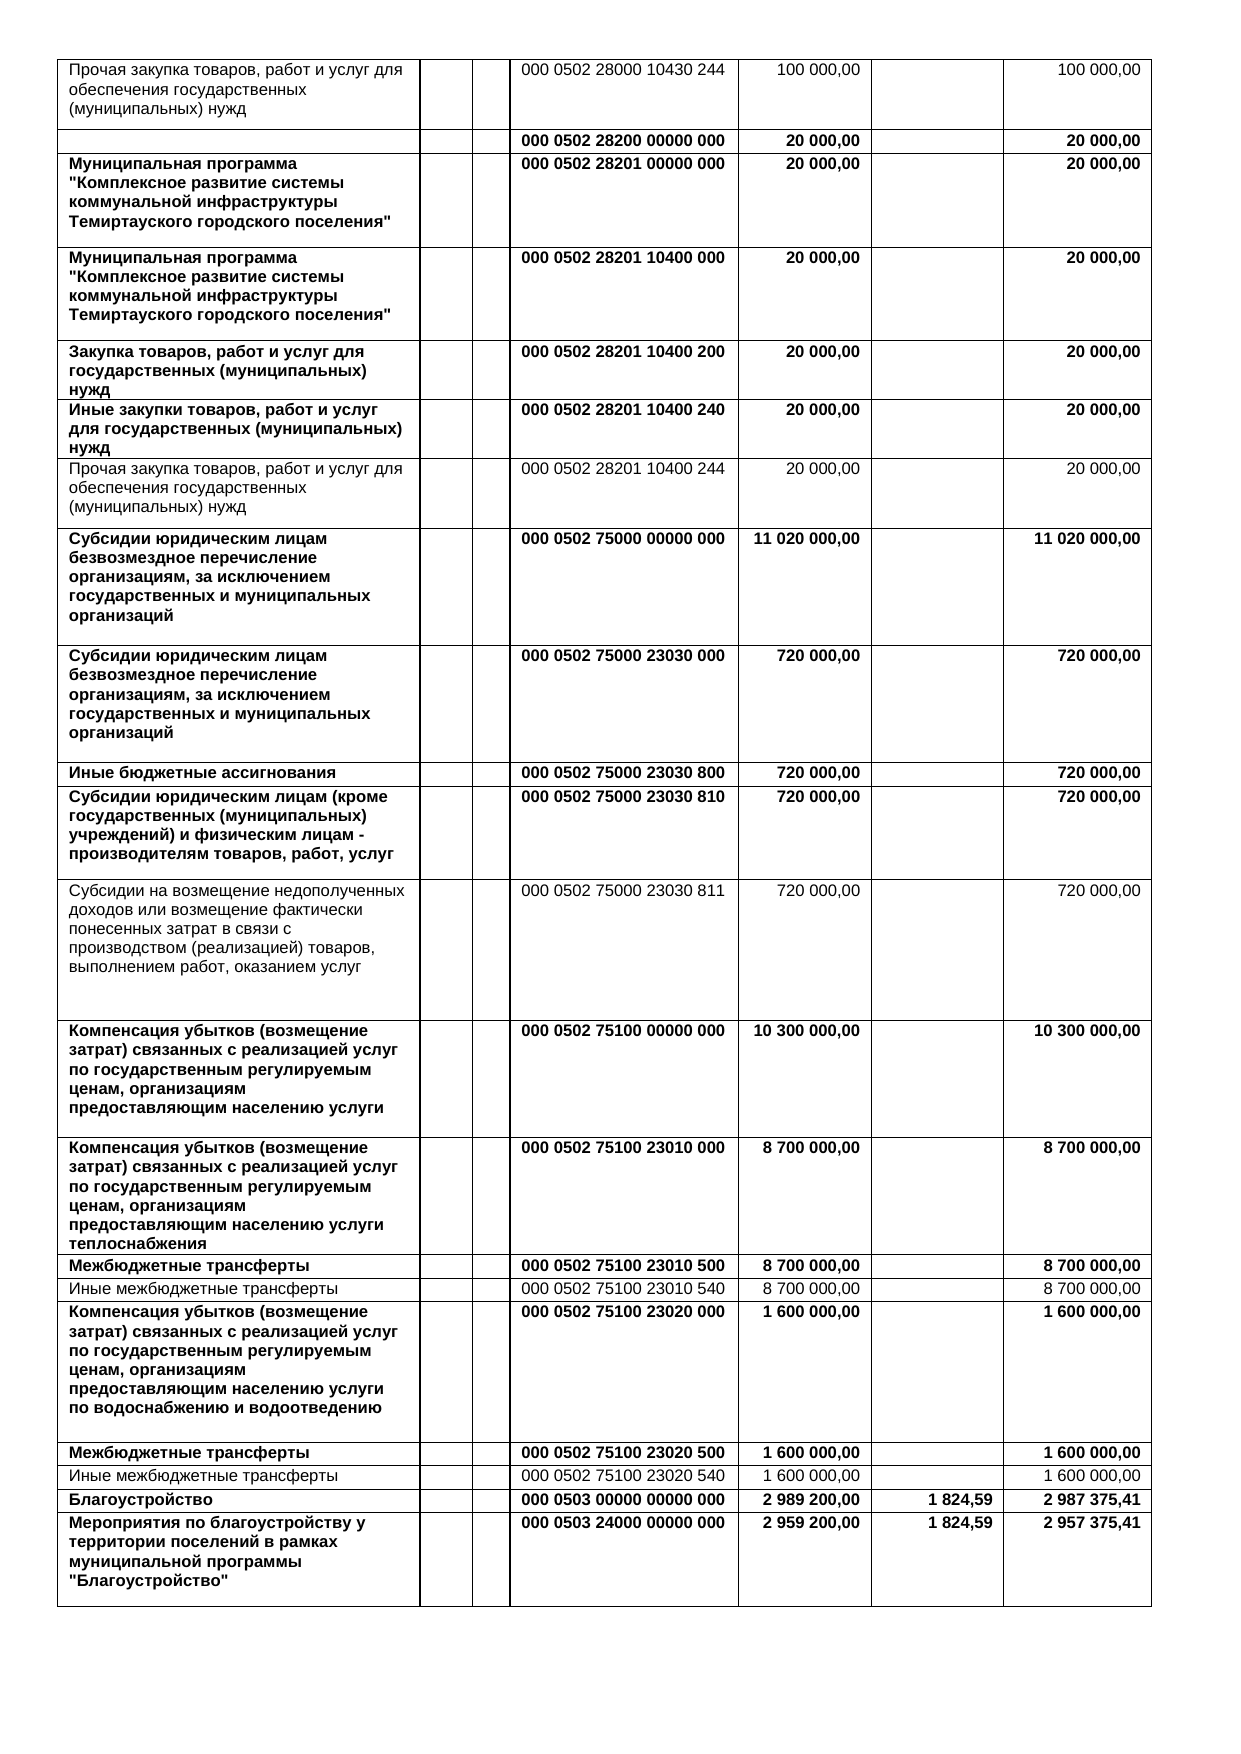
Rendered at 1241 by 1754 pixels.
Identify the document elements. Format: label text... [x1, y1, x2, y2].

table_cell Субсидии юридическим лицам безвозмездное перечисление организациям, за исключением государственных и муниципальных организаций [58, 529, 419, 645]
table_cell [872, 1279, 1003, 1301]
table_cell 1 600 000,00 [739, 1466, 871, 1489]
table_cell [421, 763, 472, 786]
table_cell 8 700 000,00 [1004, 1255, 1151, 1278]
table_cell [421, 529, 472, 645]
table_cell 11 020 000,00 [1004, 529, 1151, 645]
table_cell Субсидии юридическим лицам безвозмездное перечисление организациям, за исключением государственных и муниципальных организаций [58, 646, 419, 762]
table_cell 000 0502 75000 23030 811 [511, 880, 738, 1020]
table_cell 1 600 000,00 [1004, 1302, 1151, 1442]
table_cell 1 600 000,00 [739, 1443, 871, 1465]
table_cell 000 0502 75100 23010 540 [511, 1279, 738, 1301]
table_cell Муниципальная программа "Комплексное развитие системы коммунальной инфраструктуры Темиртауского городского поселения" [58, 154, 419, 247]
table_cell [872, 341, 1003, 399]
table_cell 1 600 000,00 [1004, 1466, 1151, 1489]
table_cell 000 0502 75000 23030 800 [511, 763, 738, 786]
table_cell [473, 1138, 509, 1254]
table_cell 1 600 000,00 [1004, 1443, 1151, 1465]
table_cell 20 000,00 [739, 341, 871, 399]
table_cell 720 000,00 [1004, 880, 1151, 1020]
table_cell 2 959 200,00 [739, 1513, 871, 1606]
table_cell [473, 880, 509, 1020]
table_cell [58, 1513, 419, 1606]
table_cell 2 987 375,41 [1004, 1490, 1151, 1512]
table_cell Компенсация убытков (возмещение затрат) связанных с реализацией услуг по государственным регулируемым ценам, организациям предоставляющим населению услуги [58, 1021, 419, 1137]
table_cell 20 000,00 [1004, 341, 1151, 399]
table_cell Компенсация убытков (возмещение затрат) связанных с реализацией услуг по государственным регулируемым ценам, организациям предоставляющим населению услуги теплоснабжения [58, 1138, 419, 1254]
table_cell [872, 1021, 1003, 1137]
table_cell [872, 1302, 1003, 1442]
table_cell 000 0502 75100 23010 000 [511, 1138, 738, 1254]
table_cell [872, 1466, 1003, 1489]
table_cell 8 700 000,00 [739, 1255, 871, 1278]
table_cell 8 700 000,00 [739, 1138, 871, 1254]
table_cell 720 000,00 [739, 880, 871, 1020]
table_cell [473, 763, 509, 786]
table_cell 20 000,00 [1004, 248, 1151, 340]
table_cell Муниципальная программа "Комплексное развитие системы коммунальной инфраструктуры Темиртауского городского поселения" [58, 248, 419, 340]
table_cell [473, 1490, 509, 1512]
table_cell [872, 60, 1003, 129]
table_cell [473, 646, 509, 762]
table_cell 20 000,00 [1004, 130, 1151, 153]
table_cell [421, 1279, 472, 1301]
table_cell 000 0502 75100 23020 500 [511, 1443, 738, 1465]
table_cell [421, 1302, 472, 1442]
table_cell [421, 341, 472, 399]
table_cell Иные бюджетные ассигнования [58, 763, 419, 786]
table_cell [421, 400, 472, 457]
table_cell Прочая закупка товаров, работ и услуг для обеспечения государственных (муниципальных) нужд [58, 459, 419, 528]
table_cell 10 300 000,00 [739, 1021, 871, 1137]
table_cell [872, 400, 1003, 457]
table_cell [58, 130, 419, 153]
table_cell [421, 459, 472, 528]
table_cell 720 000,00 [1004, 646, 1151, 762]
table_cell [473, 1279, 509, 1301]
table_cell Межбюджетные трансферты [58, 1255, 419, 1278]
table_cell 1 600 000,00 [739, 1302, 871, 1442]
table_cell 8 700 000,00 [1004, 1279, 1151, 1301]
table_cell 000 0502 75100 23020 540 [511, 1466, 738, 1489]
table_cell 1 824,59 [872, 1513, 1003, 1606]
table_cell 000 0502 28200 00000 000 [511, 130, 738, 153]
table_cell Иные межбюджетные трансферты [58, 1466, 419, 1489]
table_cell 000 0502 28201 10400 240 [511, 400, 738, 457]
table_cell 000 0502 75000 23030 000 [511, 646, 738, 762]
table_cell [872, 130, 1003, 153]
table_cell Благоустройство [58, 1490, 419, 1512]
table_cell [872, 154, 1003, 247]
table_cell 000 0503 24000 00000 000 [511, 1513, 738, 1606]
table_cell [421, 248, 472, 340]
table_cell [872, 459, 1003, 528]
table_cell 000 0502 75100 23020 000 [511, 1302, 738, 1442]
table_cell [421, 1490, 472, 1512]
table_cell [872, 1138, 1003, 1254]
table_cell [473, 341, 509, 399]
table_cell 20 000,00 [1004, 400, 1151, 457]
table_cell [421, 1513, 472, 1606]
table_cell 2 957 375,41 [1004, 1513, 1151, 1606]
table_cell 720 000,00 [739, 646, 871, 762]
table_cell [421, 1443, 472, 1465]
table_cell 000 0503 00000 00000 000 [511, 1490, 738, 1512]
table_cell [872, 763, 1003, 786]
table_cell [872, 880, 1003, 1020]
table_cell [473, 130, 509, 153]
table_cell [473, 1466, 509, 1489]
table_cell 000 0502 28201 00000 000 [511, 154, 738, 247]
table_cell 8 700 000,00 [1004, 1138, 1151, 1254]
table_cell 11 020 000,00 [739, 529, 871, 645]
table_cell Иные межбюджетные трансферты [58, 1279, 419, 1301]
table_cell Иные закупки товаров, работ и услуг для государственных (муниципальных) нужд [58, 400, 419, 457]
table_cell [473, 248, 509, 340]
table_cell 20 000,00 [739, 130, 871, 153]
table_cell 20 000,00 [739, 154, 871, 247]
table_cell 000 0502 75100 00000 000 [511, 1021, 738, 1137]
table_cell 2 989 200,00 [739, 1490, 871, 1512]
table_cell Межбюджетные трансферты [58, 1443, 419, 1465]
table_cell [473, 1302, 509, 1442]
table_cell 000 0502 75100 23010 500 [511, 1255, 738, 1278]
table_cell 000 0502 28000 10430 244 [511, 60, 738, 129]
table_cell 20 000,00 [739, 400, 871, 457]
table_cell 20 000,00 [1004, 459, 1151, 528]
table_cell 720 000,00 [739, 787, 871, 879]
table_cell [473, 60, 509, 129]
table_cell 1 824,59 [872, 1490, 1003, 1512]
table_cell Субсидии на возмещение недополученных доходов или возмещение фактически понесенных затрат в связи с производством (реализацией) товаров, выполнением работ, оказанием услуг [58, 880, 419, 1020]
table_cell [473, 1443, 509, 1465]
table_cell [421, 787, 472, 879]
table_cell [473, 459, 509, 528]
table_cell [872, 248, 1003, 340]
table_cell [421, 1466, 472, 1489]
table_cell [872, 529, 1003, 645]
table_cell 100 000,00 [1004, 60, 1151, 129]
table_cell 20 000,00 [739, 459, 871, 528]
table_cell Прочая закупка товаров, работ и услуг для обеспечения государственных (муниципальных) нужд [58, 60, 419, 129]
table_cell 000 0502 75000 00000 000 [511, 529, 738, 645]
table_cell [872, 787, 1003, 879]
table_cell [872, 1255, 1003, 1278]
table_cell 000 0502 75000 23030 810 [511, 787, 738, 879]
table_cell 720 000,00 [1004, 787, 1151, 879]
table_cell Закупка товаров, работ и услуг для государственных (муниципальных) нужд [58, 341, 419, 399]
table_cell [421, 1255, 472, 1278]
table_cell [473, 1255, 509, 1278]
table_cell [421, 880, 472, 1020]
table_cell [473, 400, 509, 457]
table_cell [421, 1021, 472, 1137]
table_cell 10 300 000,00 [1004, 1021, 1151, 1137]
table_cell [421, 154, 472, 247]
table_cell 720 000,00 [1004, 763, 1151, 786]
table_cell 720 000,00 [739, 763, 871, 786]
table_cell 100 000,00 [739, 60, 871, 129]
table_cell [421, 1138, 472, 1254]
table_cell 8 700 000,00 [739, 1279, 871, 1301]
table_cell [421, 646, 472, 762]
table_cell [473, 529, 509, 645]
table_cell 000 0502 28201 10400 200 [511, 341, 738, 399]
table_cell 20 000,00 [1004, 154, 1151, 247]
table_cell [872, 1443, 1003, 1465]
table_cell [421, 130, 472, 153]
table_cell 000 0502 28201 10400 000 [511, 248, 738, 340]
table_cell 000 0502 28201 10400 244 [511, 459, 738, 528]
table_cell Компенсация убытков (возмещение затрат) связанных с реализацией услуг по государственным регулируемым ценам, организациям предоставляющим населению услуги по водоснабжению и водоотведению [58, 1302, 419, 1442]
table_cell [473, 154, 509, 247]
table_cell [473, 787, 509, 879]
table_cell [473, 1513, 509, 1606]
table_cell [473, 1021, 509, 1137]
table_cell [421, 60, 472, 129]
table_cell 20 000,00 [739, 248, 871, 340]
table_cell [872, 646, 1003, 762]
table_cell Субсидии юридическим лицам (кроме государственных (муниципальных) учреждений) и физическим лицам - производителям товаров, работ, услуг [58, 787, 419, 879]
